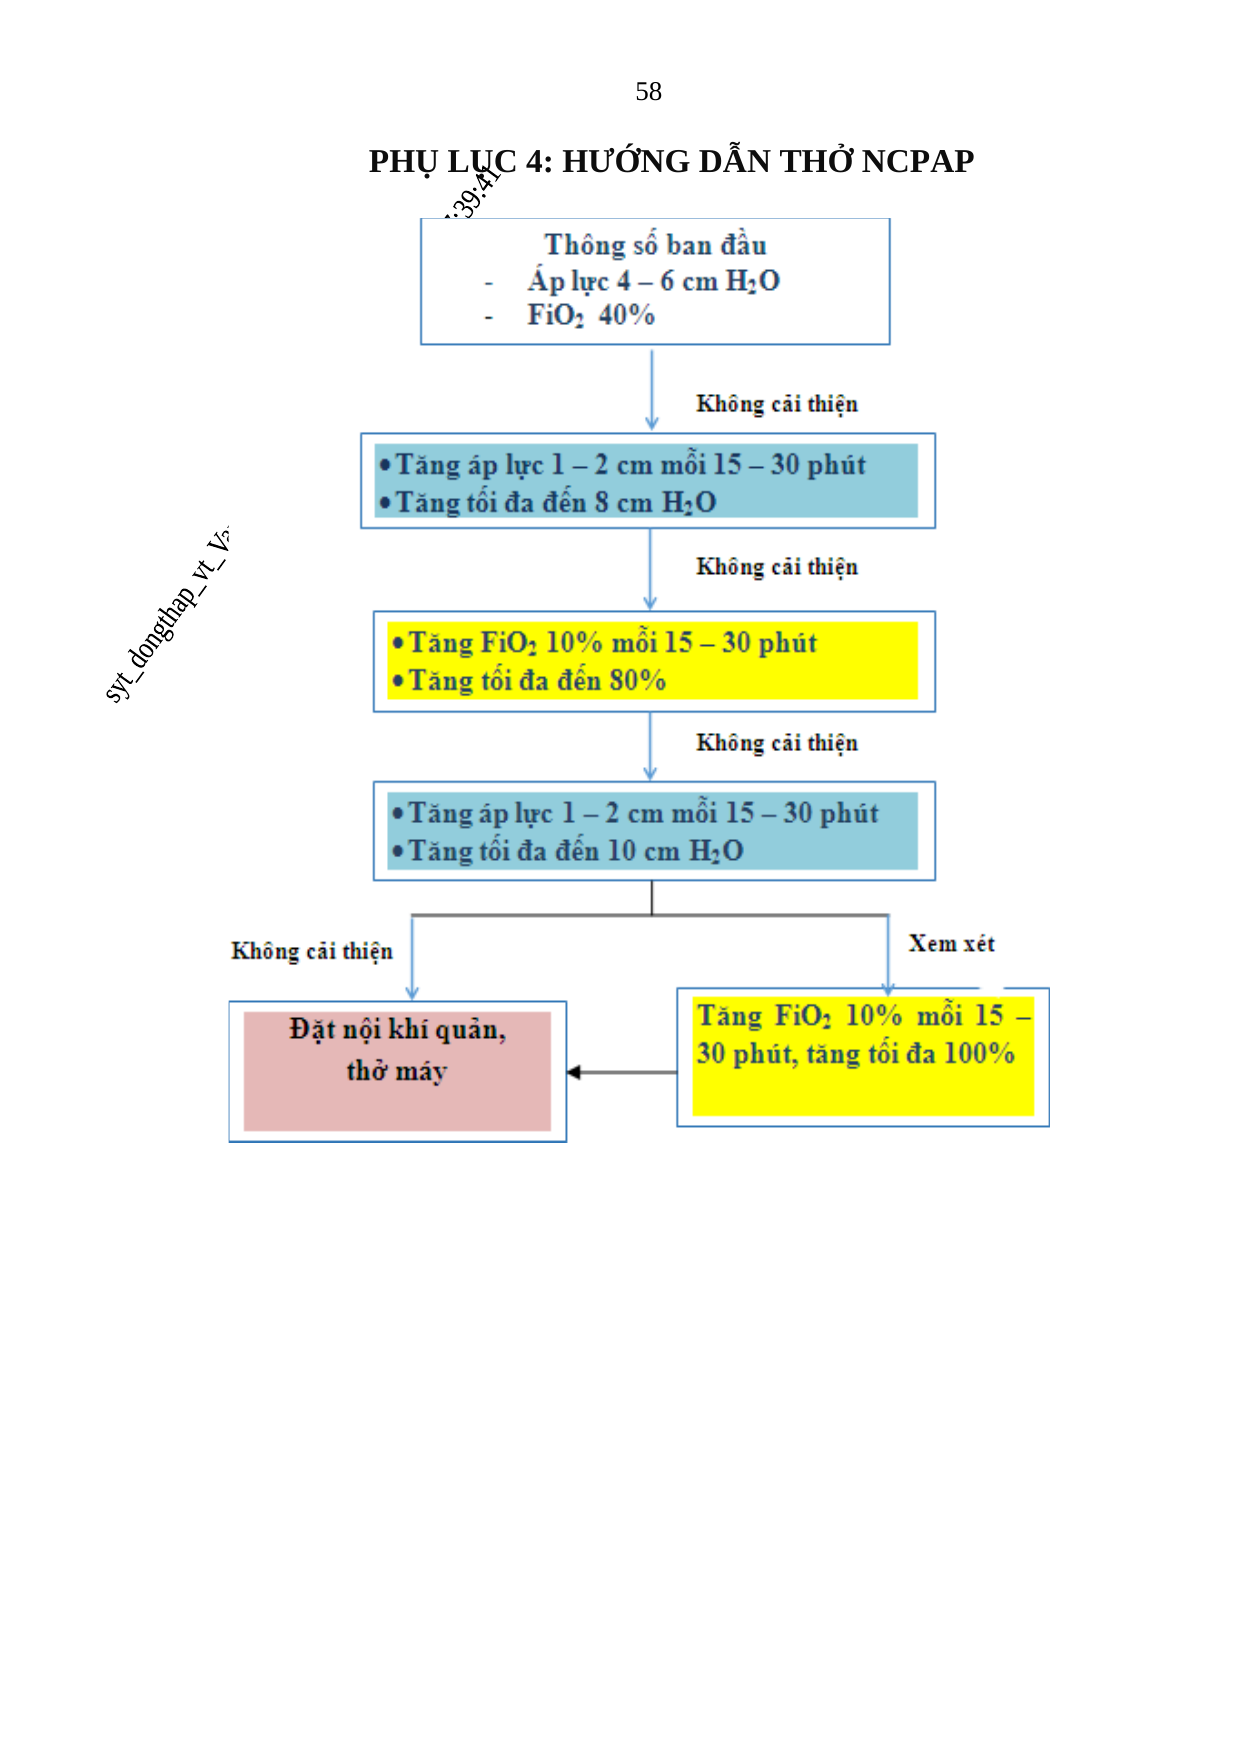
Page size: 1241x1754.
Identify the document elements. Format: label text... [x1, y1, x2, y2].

picture [228, 218, 1050, 1143]
text PHỤ LỤC 4: HƯỚNG DẪN THỞ NCPAP [369, 142, 1240, 180]
